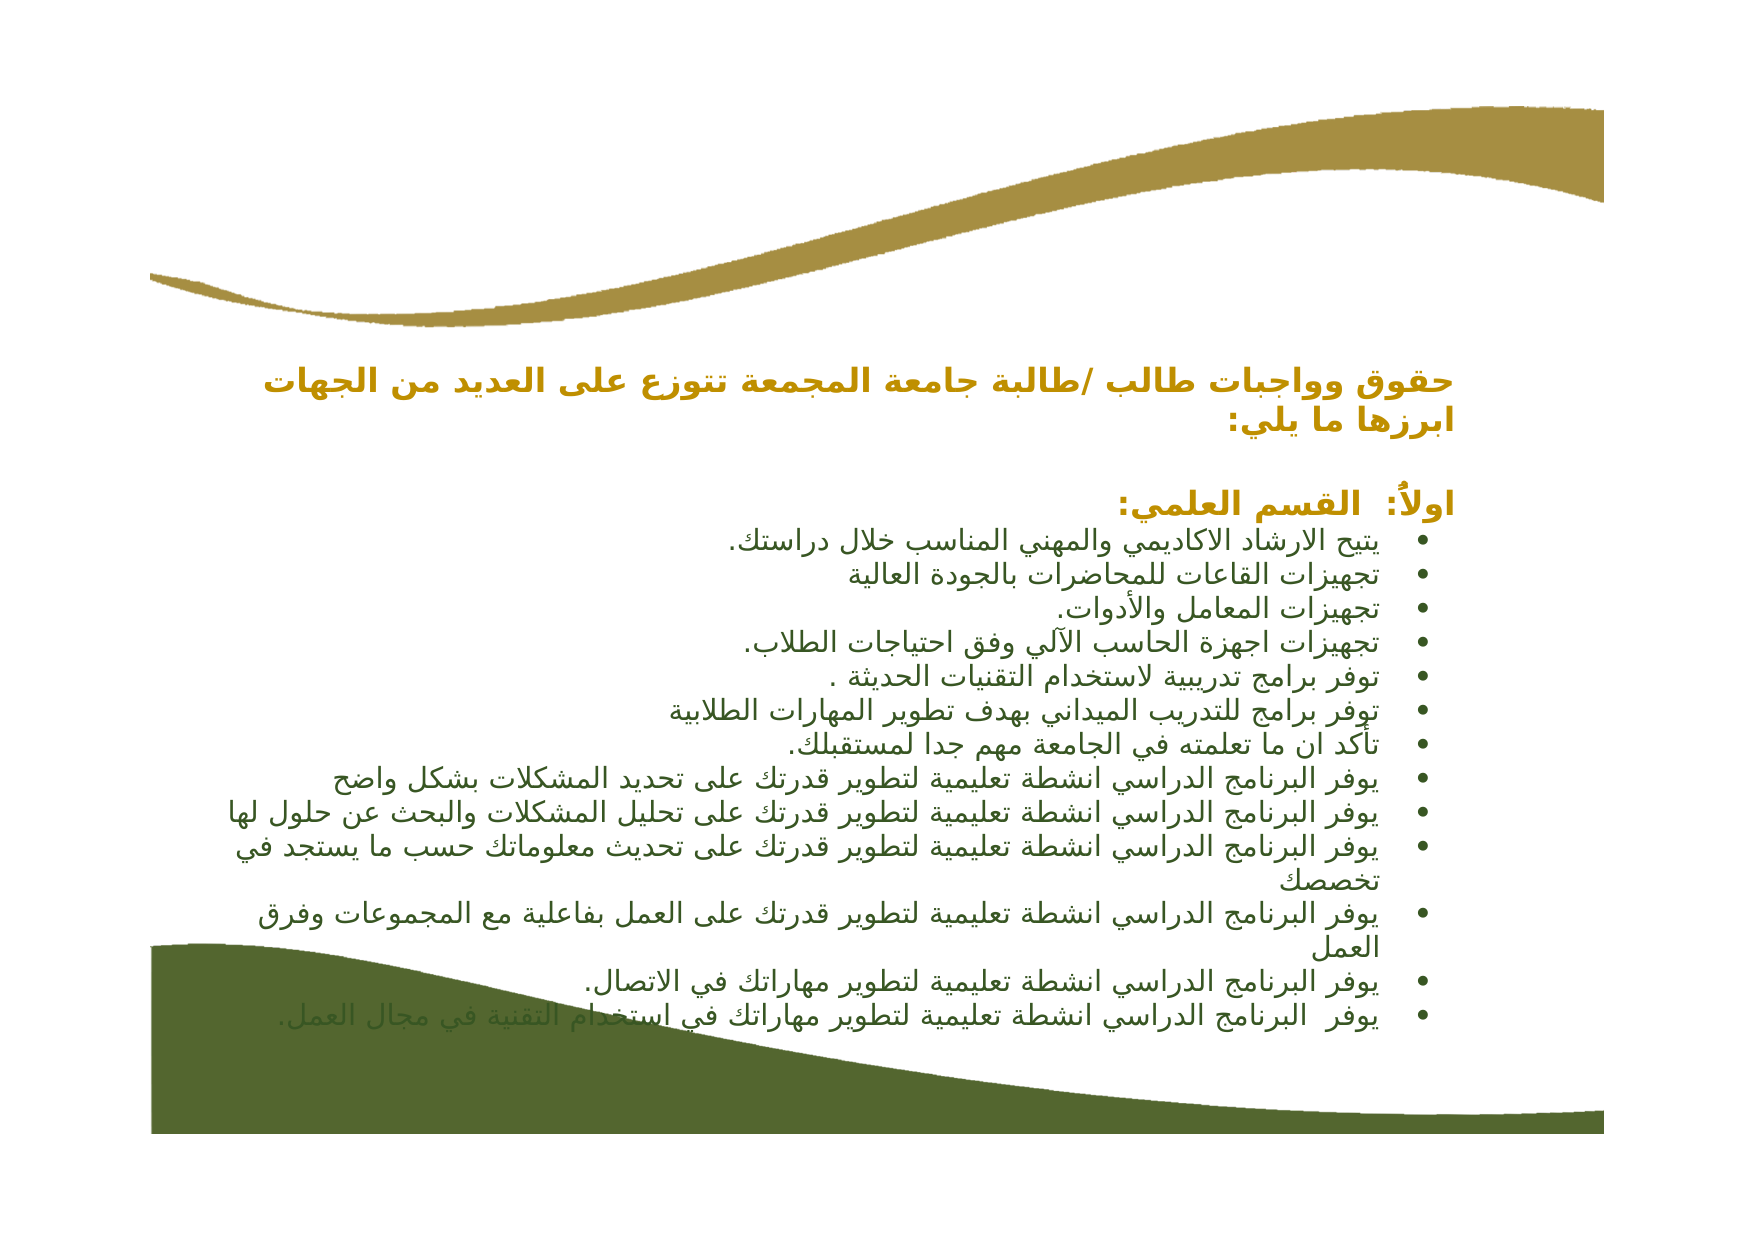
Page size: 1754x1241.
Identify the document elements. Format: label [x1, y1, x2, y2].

picture [150, 106, 1604, 1134]
